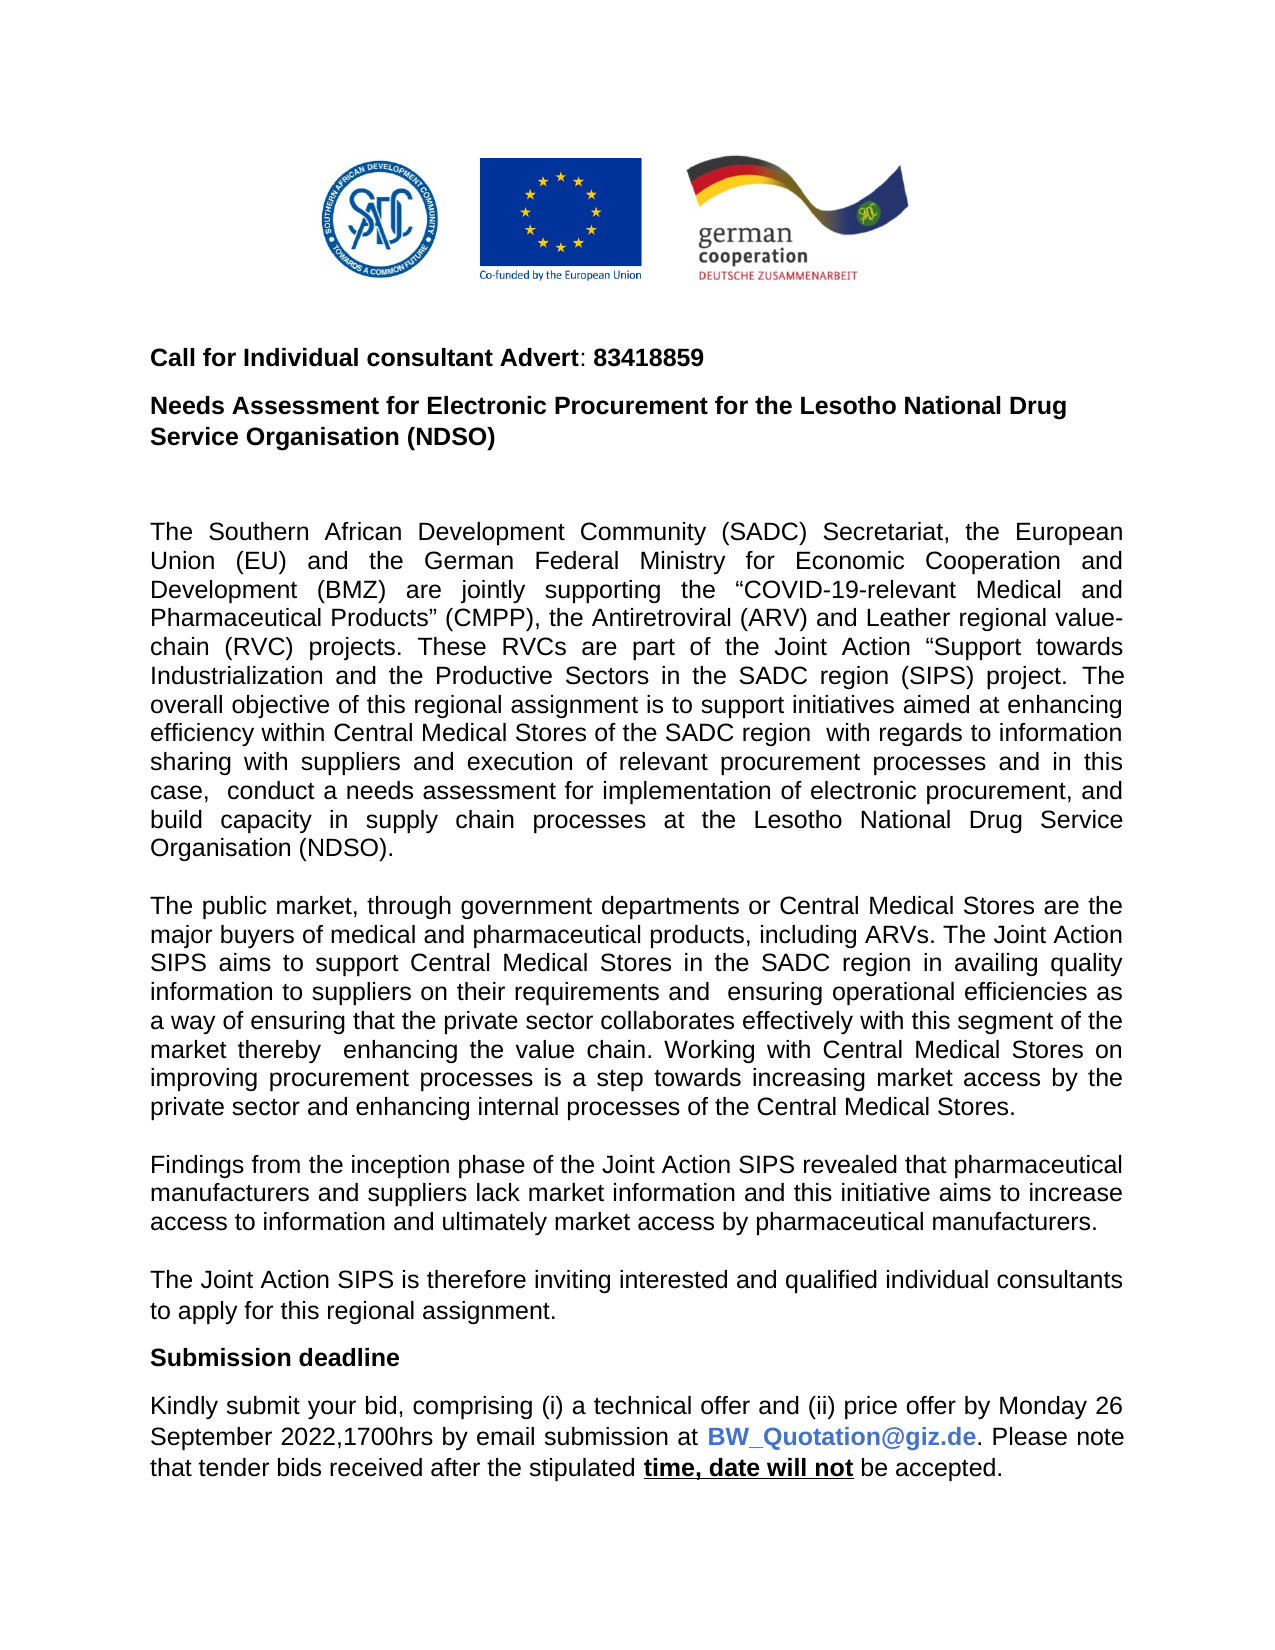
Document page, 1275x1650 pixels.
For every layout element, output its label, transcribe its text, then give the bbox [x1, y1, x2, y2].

picture [319, 158, 440, 280]
picture [475, 158, 649, 286]
text Call for Individual consultant Advert: 83418859 [150, 343, 1125, 372]
text Findings from the inception phase of the Joint Action SIPS revealed that pharmaceutical manufacturers and suppliers lack market information and this initiative aims to increase access to information and ultimately market access by pharmaceutical manufacturers. [150, 1149, 1125, 1236]
text The Southern African Development Community (SADC) Secretariat, the European Union (EU) and the German Federal Ministry for Economic Cooperation and Development (BMZ) are jointly supporting the “COVID-19-relevant Medical and Pharmaceutical Products” (CMPP), the Antiretroviral (ARV) and Leather regional value-chain (RVC) projects. These RVCs are part of the Joint Action “Support towards Industrialization and the Productive Sectors in the SADC region (SIPS) project. The overall objective of this regional assignment is to support initiatives aimed at enhancing efficiency within Central Medical Stores of the SADC region with regards to information sharing with suppliers and execution of relevant procurement processes and in this case, conduct a needs assessment for implementation of electronic procurement, and build capacity in supply chain processes at the Lesotho National Drug Service Organisation (NDSO). [150, 517, 1125, 862]
text Submission deadline [150, 1343, 1125, 1372]
text Kindly submit your bid, comprising (i) a technical offer and (ii) price offer by Monday 26 September 2022,1700hrs by email submission at BW_Quotation@giz.de. Please note that tender bids received after the stipulated time, date will not be accepted. [150, 1391, 1125, 1482]
text Needs Assessment for Electronic Procurement for the Lesotho National Drug Service Organisation (NDSO) [150, 391, 1125, 450]
text The Joint Action SIPS is therefore inviting interested and qualified individual consultants to apply for this regional assignment. [150, 1264, 1125, 1324]
picture [678, 150, 920, 285]
text The public market, through government departments or Central Medical Stores are the major buyers of medical and pharmaceutical products, including ARVs. The Joint Action SIPS aims to support Central Medical Stores in the SADC region in availing quality information to suppliers on their requirements and ensuring operational efficiencies as a way of ensuring that the private sector collaborates effectively with this segment of the market thereby enhancing the value chain. Working with Central Medical Stores on improving procurement processes is a step towards increasing market access by the private sector and enhancing internal processes of the Central Medical Stores. [150, 891, 1125, 1121]
